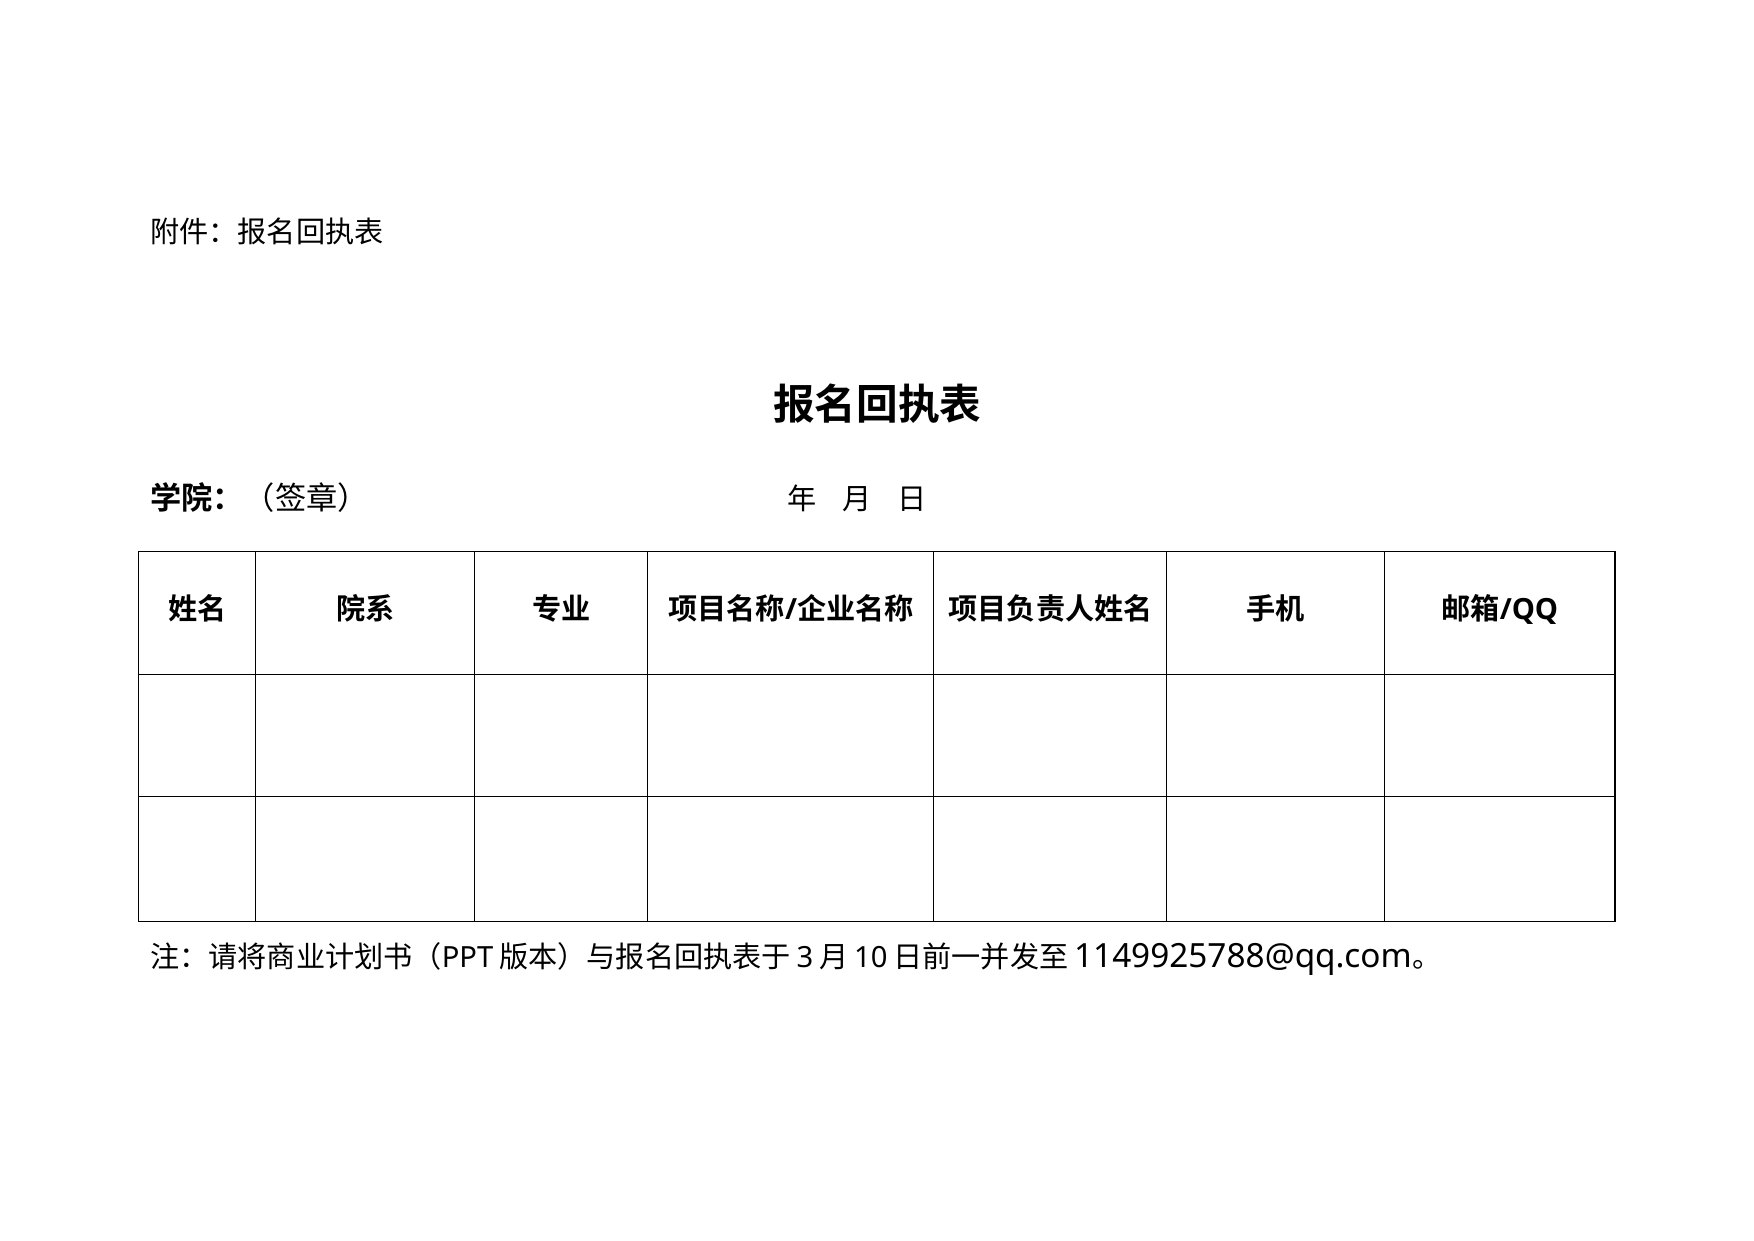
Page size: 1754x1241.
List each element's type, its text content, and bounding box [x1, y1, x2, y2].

table_cell [475, 675, 647, 796]
table_cell [1167, 675, 1384, 796]
text 学院：（签章） 年 月 日 [150, 464, 1604, 529]
text 报名回执表 [150, 368, 1604, 433]
table_cell [139, 675, 255, 796]
table_cell [648, 675, 933, 796]
table_cell [934, 797, 1166, 921]
text 注：请将商业计划书（PPT版本）与报名回执表于3月10日前一并发至1149925788@qq.com。 [150, 922, 1604, 987]
table_cell [1385, 797, 1614, 921]
table_cell [648, 797, 933, 921]
table_header 姓名 [139, 552, 255, 674]
table_header 项目负责人姓名 [934, 552, 1166, 674]
table_cell [256, 675, 474, 796]
table_header 院系 [256, 552, 474, 674]
table_cell [475, 797, 647, 921]
table_header 邮箱/QQ [1385, 552, 1614, 674]
table_header 专业 [475, 552, 647, 674]
table_cell [934, 675, 1166, 796]
text 附件：报名回执表 [150, 198, 1604, 263]
table_cell [1167, 797, 1384, 921]
table_cell [139, 797, 255, 921]
table_cell [1385, 675, 1614, 796]
table_cell [256, 797, 474, 921]
table_header 项目名称/企业名称 [648, 552, 933, 674]
table_header 手机 [1167, 552, 1384, 674]
